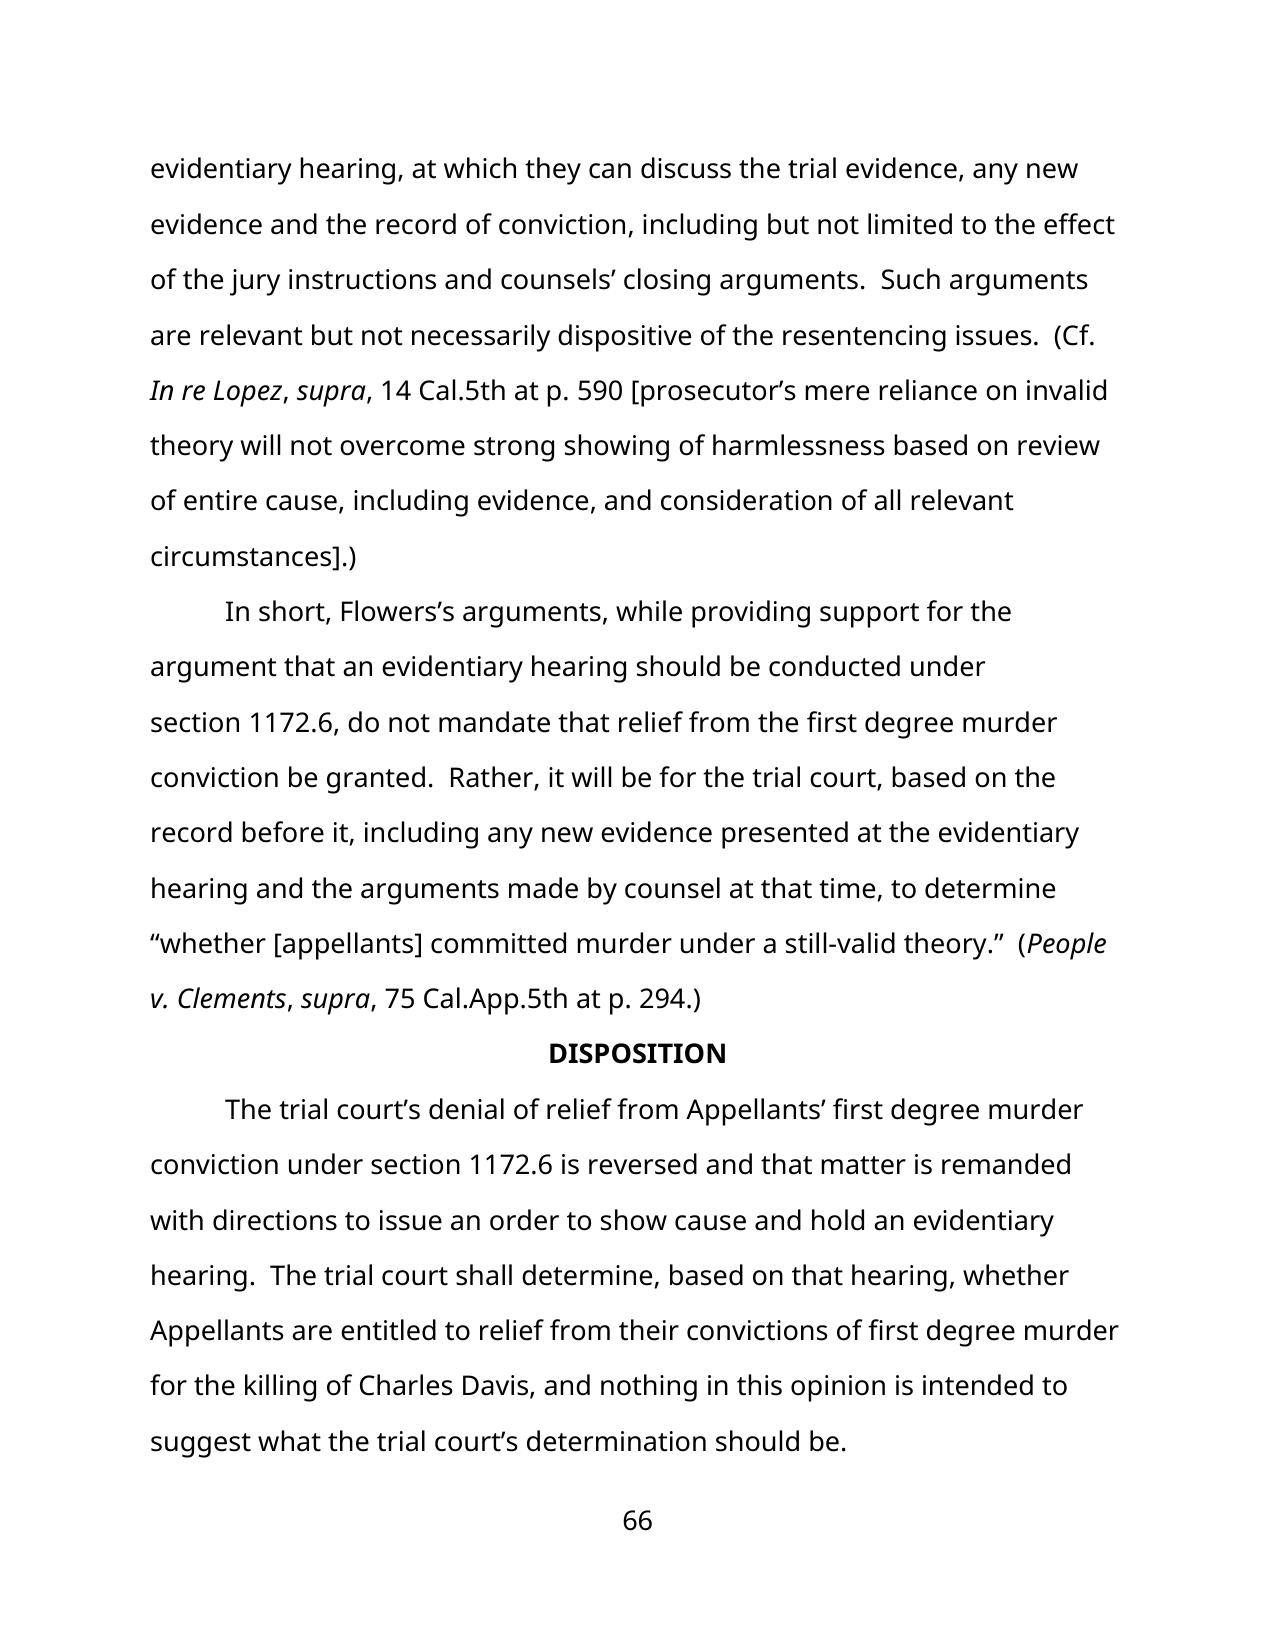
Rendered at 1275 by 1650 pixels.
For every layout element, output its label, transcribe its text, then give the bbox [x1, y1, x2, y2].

text DISPOSITION [150, 1035, 1125, 1072]
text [150, 150, 1125, 574]
text In short, Flowers’s arguments, while providing support for the argument that an evidentiary hearing should be conducted under section 1172.6, do not mandate that relief from the first degree murder conviction be granted. Rather, it will be for the trial court, based on the record before it, including any new evidence presented at the evidentiary hearing and the arguments made by counsel at that time, to determine “whether [appellants] committed murder under a still-valid theory.” (People v. Clements, supra, 75 Cal.App.5th at p. 294.) [150, 592, 1125, 1017]
text The trial court’s denial of relief from Appellants’ first degree murder conviction under section 1172.6 is reversed and that matter is remanded with directions to issue an order to show cause and hold an evidentiary hearing. The trial court shall determine, based on that hearing, whether Appellants are entitled to relief from their convictions of first degree murder for the killing of Charles Davis, and nothing in this opinion is intended to suggest what the trial court’s determination should be. [150, 1090, 1125, 1459]
